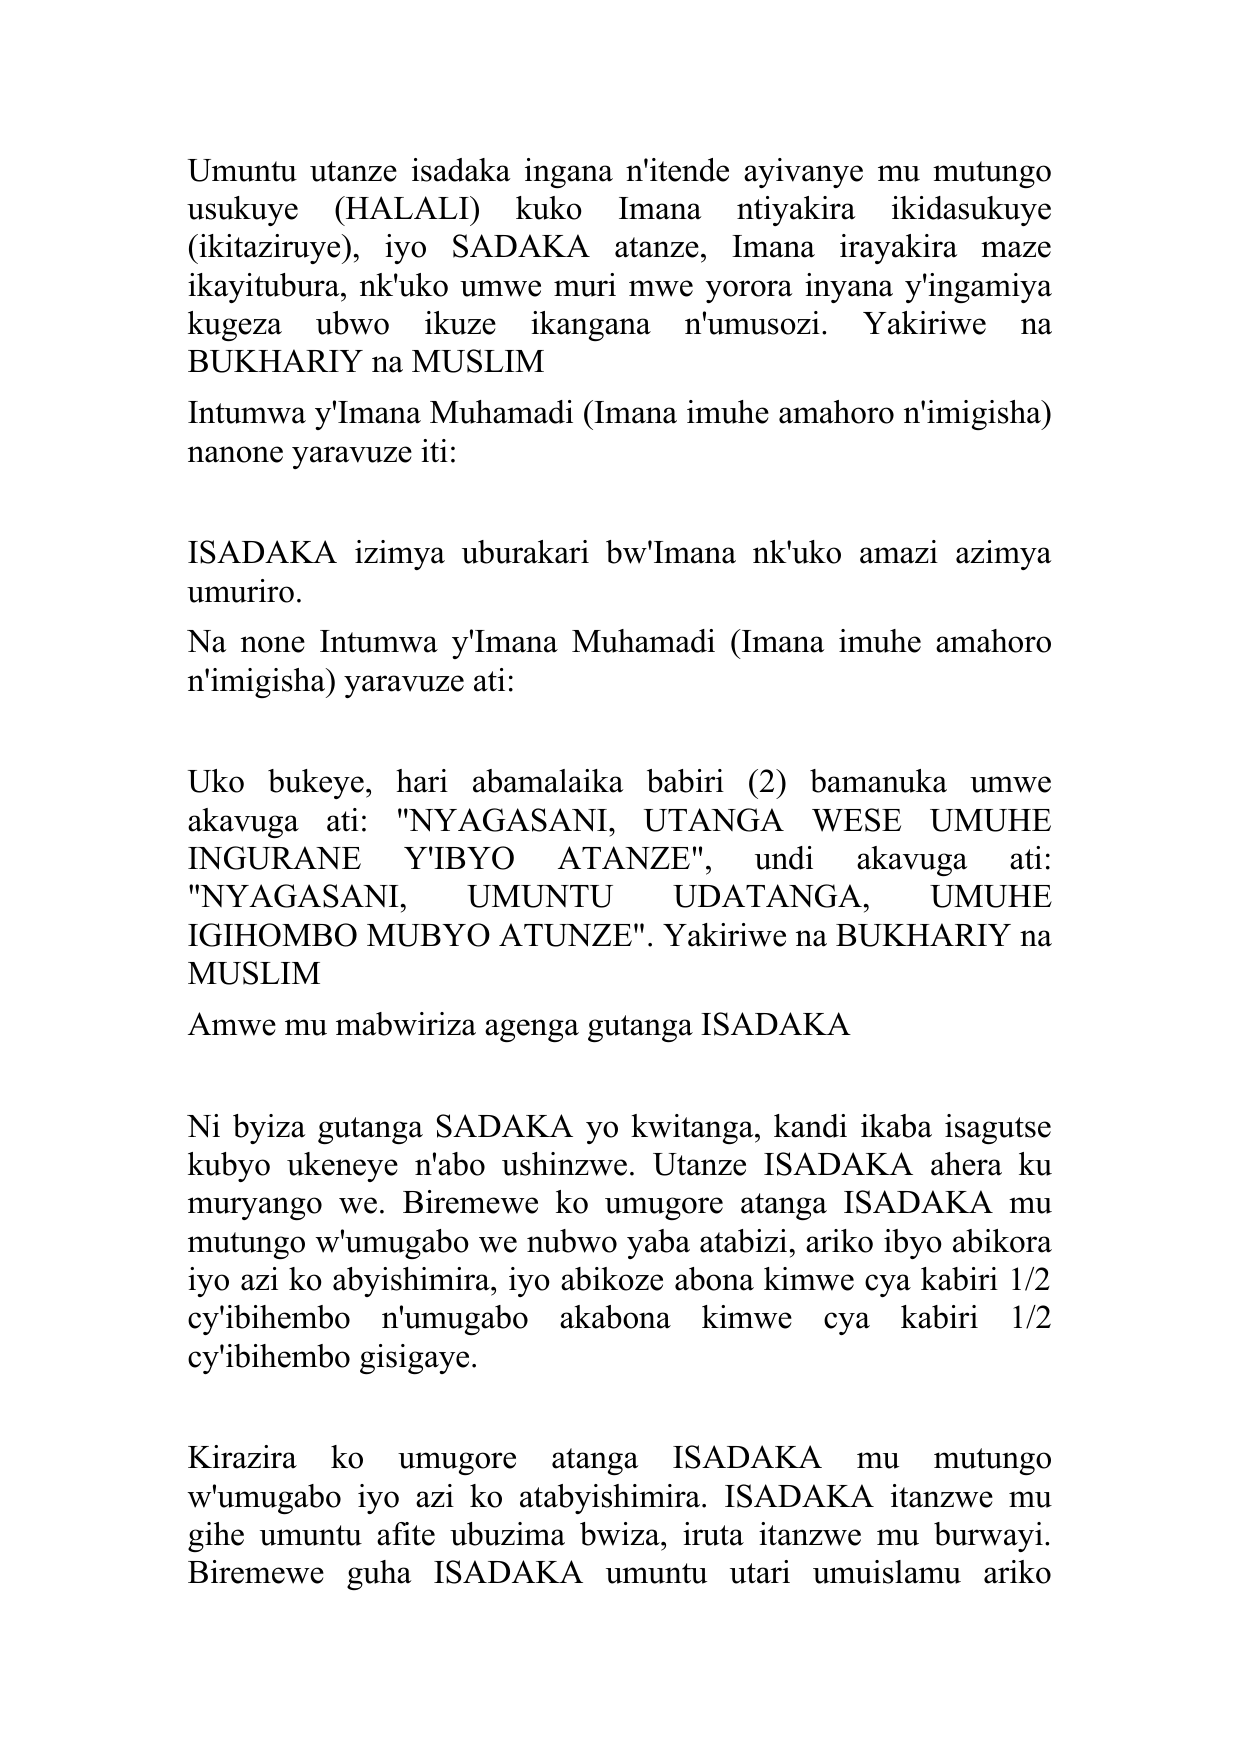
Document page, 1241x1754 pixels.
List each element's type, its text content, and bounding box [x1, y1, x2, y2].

text Amwe mu mabwiriza agenga gutanga ISADAKA [187, 1004, 1053, 1042]
text ISADAKA izimya uburakari bw'Imana nk'uko amazi azimya umuriro. [187, 532, 1053, 609]
text Intumwa y'Imana Muhamadi (Imana imuhe amahoro n'imigisha) nanone yaravuze iti: [187, 392, 1053, 469]
text Na none Intumwa y'Imana Muhamadi (Imana imuhe amahoro n'imigisha) yaravuze ati: [187, 622, 1053, 698]
text Ni byiza gutanga SADAKA yo kwitanga, kandi ikaba isagutse kubyo ukeneye n'abo ushinzwe. Utanze ISADAKA ahera ku muryango we. Biremewe ko umugore atanga ISADAKA mu mutungo w'umugabo we nubwo yaba atabizi, ariko ibyo abikora iyo azi ko abyishimira, iyo abikoze abona kimwe cya kabiri 1/2 cy'ibihembo n'umugabo akabona kimwe cya kabiri 1/2 cy'ibihembo gisigaye. [187, 1106, 1053, 1374]
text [187, 1437, 1053, 1591]
text Umuntu utanze isadaka ingana n'itende ayivanye mu mutungo usukuye (HALALI) kuko Imana ntiyakira ikidasukuye (ikitaziruye), iyo SADAKA atanze, Imana irayakira maze ikayitubura, nk'uko umwe muri mwe yorora inyana y'ingamiya kugeza ubwo ikuze ikangana n'umusozi. Yakiriwe na BUKHARIY na MUSLIM [187, 150, 1053, 380]
text Uko bukeye, hari abamalaika babiri (2) bamanuka umwe akavuga ati: "NYAGASANI, UTANGA WESE UMUHE INGURANE Y'IBYO ATANZE", undi akavuga ati: "NYAGASANI, UMUNTU UDATANGA, UMUHE IGIHOMBO MUBYO ATUNZE". Yakiriwe na BUKHARIY na MUSLIM [187, 762, 1053, 992]
